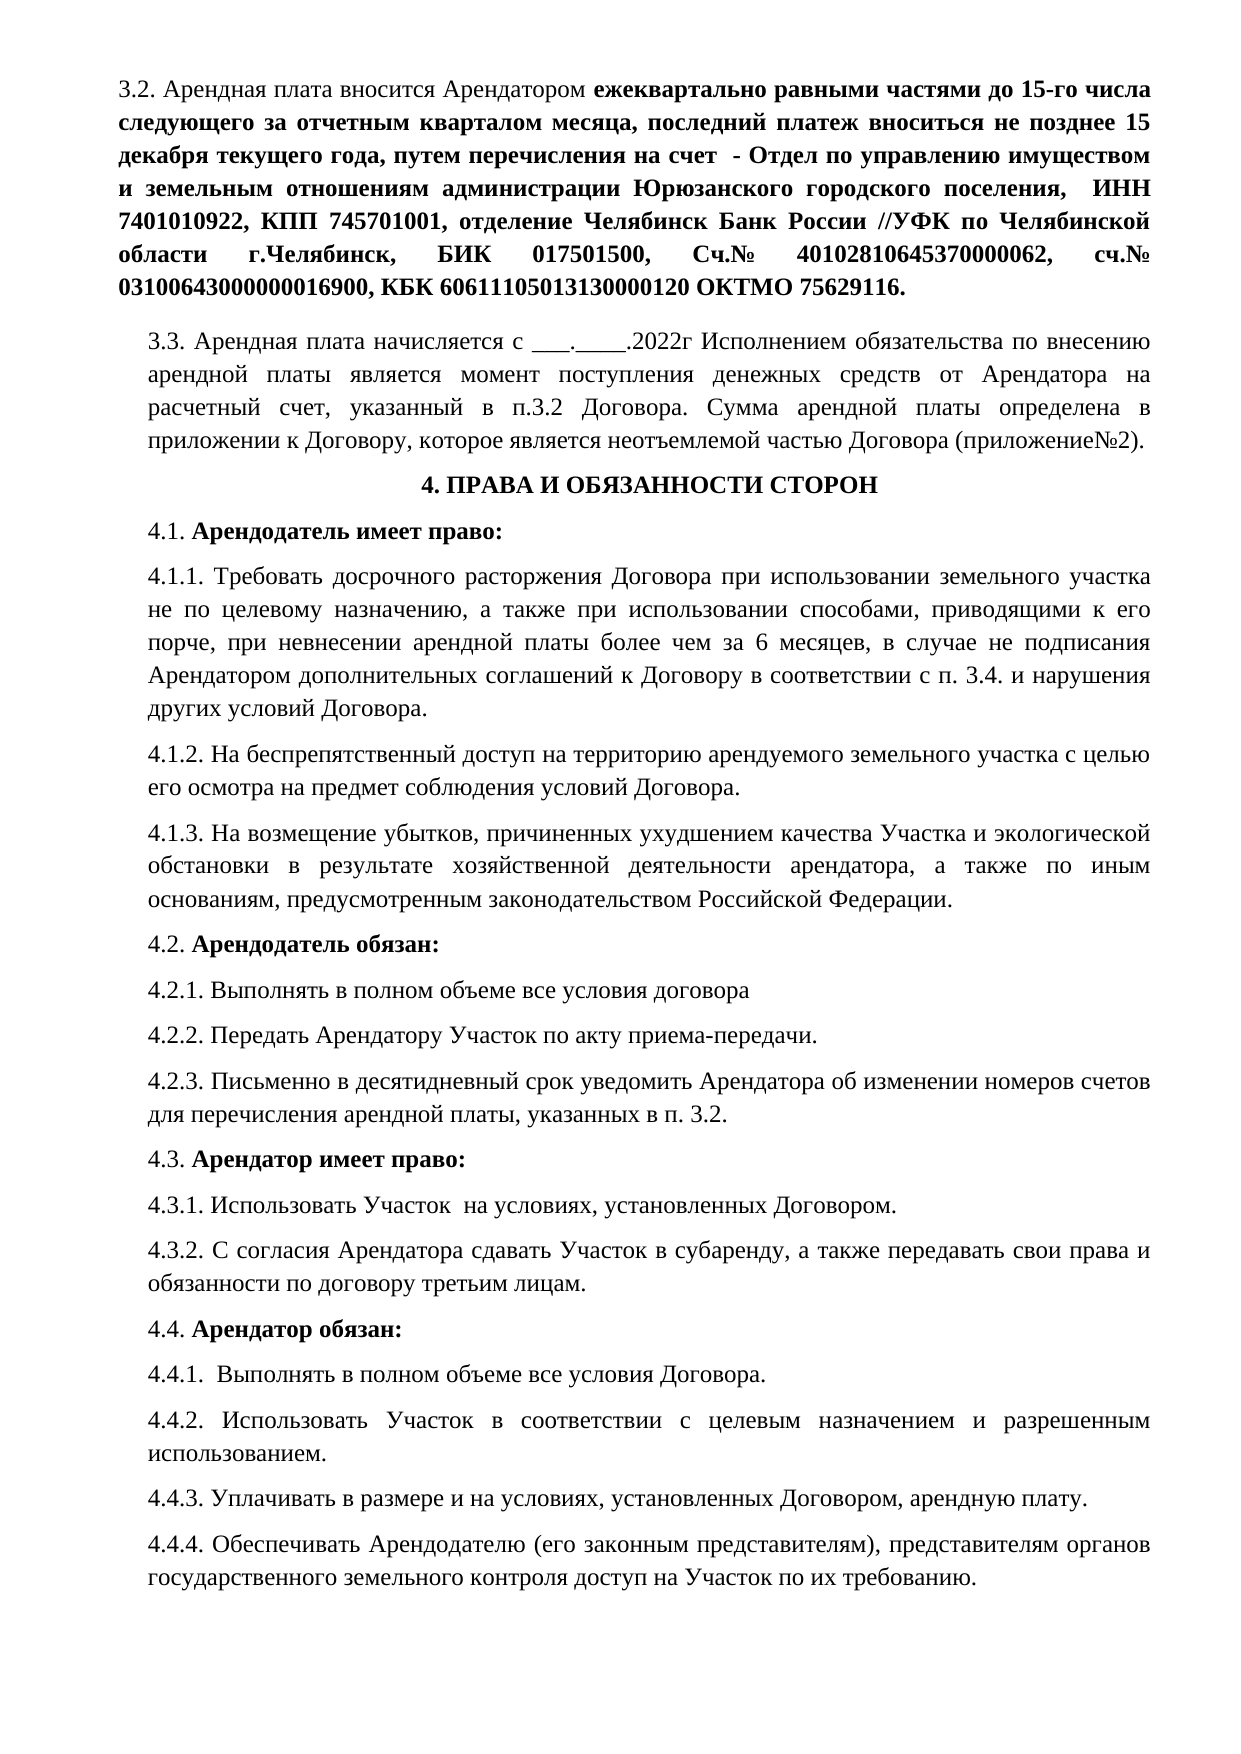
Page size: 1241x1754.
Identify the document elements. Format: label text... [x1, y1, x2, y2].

text 4.4.4. Обеспечивать Арендодателю (его законным представителям), представителям органов государственного земельного контроля доступ на Участок по их требованию. [148, 1529, 1152, 1591]
text 4.1.3. На возмещение убытков, причиненных ухудшением качества Участка и экологической обстановки в результате хозяйственной деятельности арендатора, а также по иным основаниям, предусмотренным законодательством Российской Федерации. [148, 818, 1152, 912]
text 4.4.1. Выполнять в полном объеме все условия Договора. [148, 1359, 1152, 1388]
text 4.2. Арендодатель обязан: [148, 929, 1152, 958]
text 4.1.2. На беспрепятственный доступ на территорию арендуемого земельного участка с целью его осмотра на предмет соблюдения условий Договора. [148, 739, 1152, 801]
text 4.2.1. Выполнять в полном объеме все условия договора [148, 975, 1152, 1003]
text 4.4.3. Уплачивать в размере и на условиях, установленных Договором, арендную плату. [148, 1483, 1152, 1512]
text 4.3.1. Использовать Участок на условиях, установленных Договором. [148, 1190, 1152, 1218]
text 3.2. Арендная плата вносится Арендатором ежеквартально равными частями до 15-го числа следующего за отчетным кварталом месяца, последний платеж вноситься не позднее 15 декабря текущего года, путем перечисления на счет - Отдел по управлению имуществом и земельным отношениям администрации Юрюзанского городского поселения, ИНН 7401010922, КПП 745701001, отделение Челябинск Банк России //УФК по Челябинской области г.Челябинск, БИК 017501500, Сч.№ 40102810645370000062, сч.№ 03100643000000016900, КБК 60611105013130000120 ОКТМО 75629116. [118, 74, 1152, 301]
text 4.2.3. Письменно в десятидневный срок уведомить Арендатора об изменении номеров счетов для перечисления арендной платы, указанных в п. 3.2. [148, 1066, 1152, 1127]
text 4.3. Арендатор имеет право: [148, 1144, 1152, 1173]
text 4.2.2. Передать Арендатору Участок по акту приема-передачи. [148, 1020, 1152, 1049]
text 4.1.1. Требовать досрочного расторжения Договора при использовании земельного участка не по целевому назначению, а также при использовании способами, приводящими к его порче, при невнесении арендной платы более чем за 6 месяцев, в случае не подписания Арендатором дополнительных соглашений к Договору в соответствии с п. 3.4. и нарушения других условий Договора. [148, 561, 1152, 722]
text 4.4. Арендатор обязан: [148, 1314, 1152, 1343]
text 4.4.2. Использовать Участок в соответствии с целевым назначением и разрешенным использованием. [148, 1405, 1152, 1467]
text 4.3.2. С согласия Арендатора сдавать Участок в субаренду, а также передавать свои права и обязанности по договору третьим лицам. [148, 1235, 1152, 1297]
text 3.3. Арендная плата начисляется с ___.____.2022г Исполнением обязательства по внесению арендной платы является момент поступления денежных средств от Арендатора на расчетный счет, указанный в п.3.2 Договора. Сумма арендной платы определена в приложении к Договору, которое является неотъемлемой частью Договора (приложение№2). [148, 326, 1152, 454]
text 4.1. Арендодатель имеет право: [148, 516, 1152, 545]
text 4. ПРАВА И ОБЯЗАННОСТИ СТОРОН [148, 470, 1152, 499]
